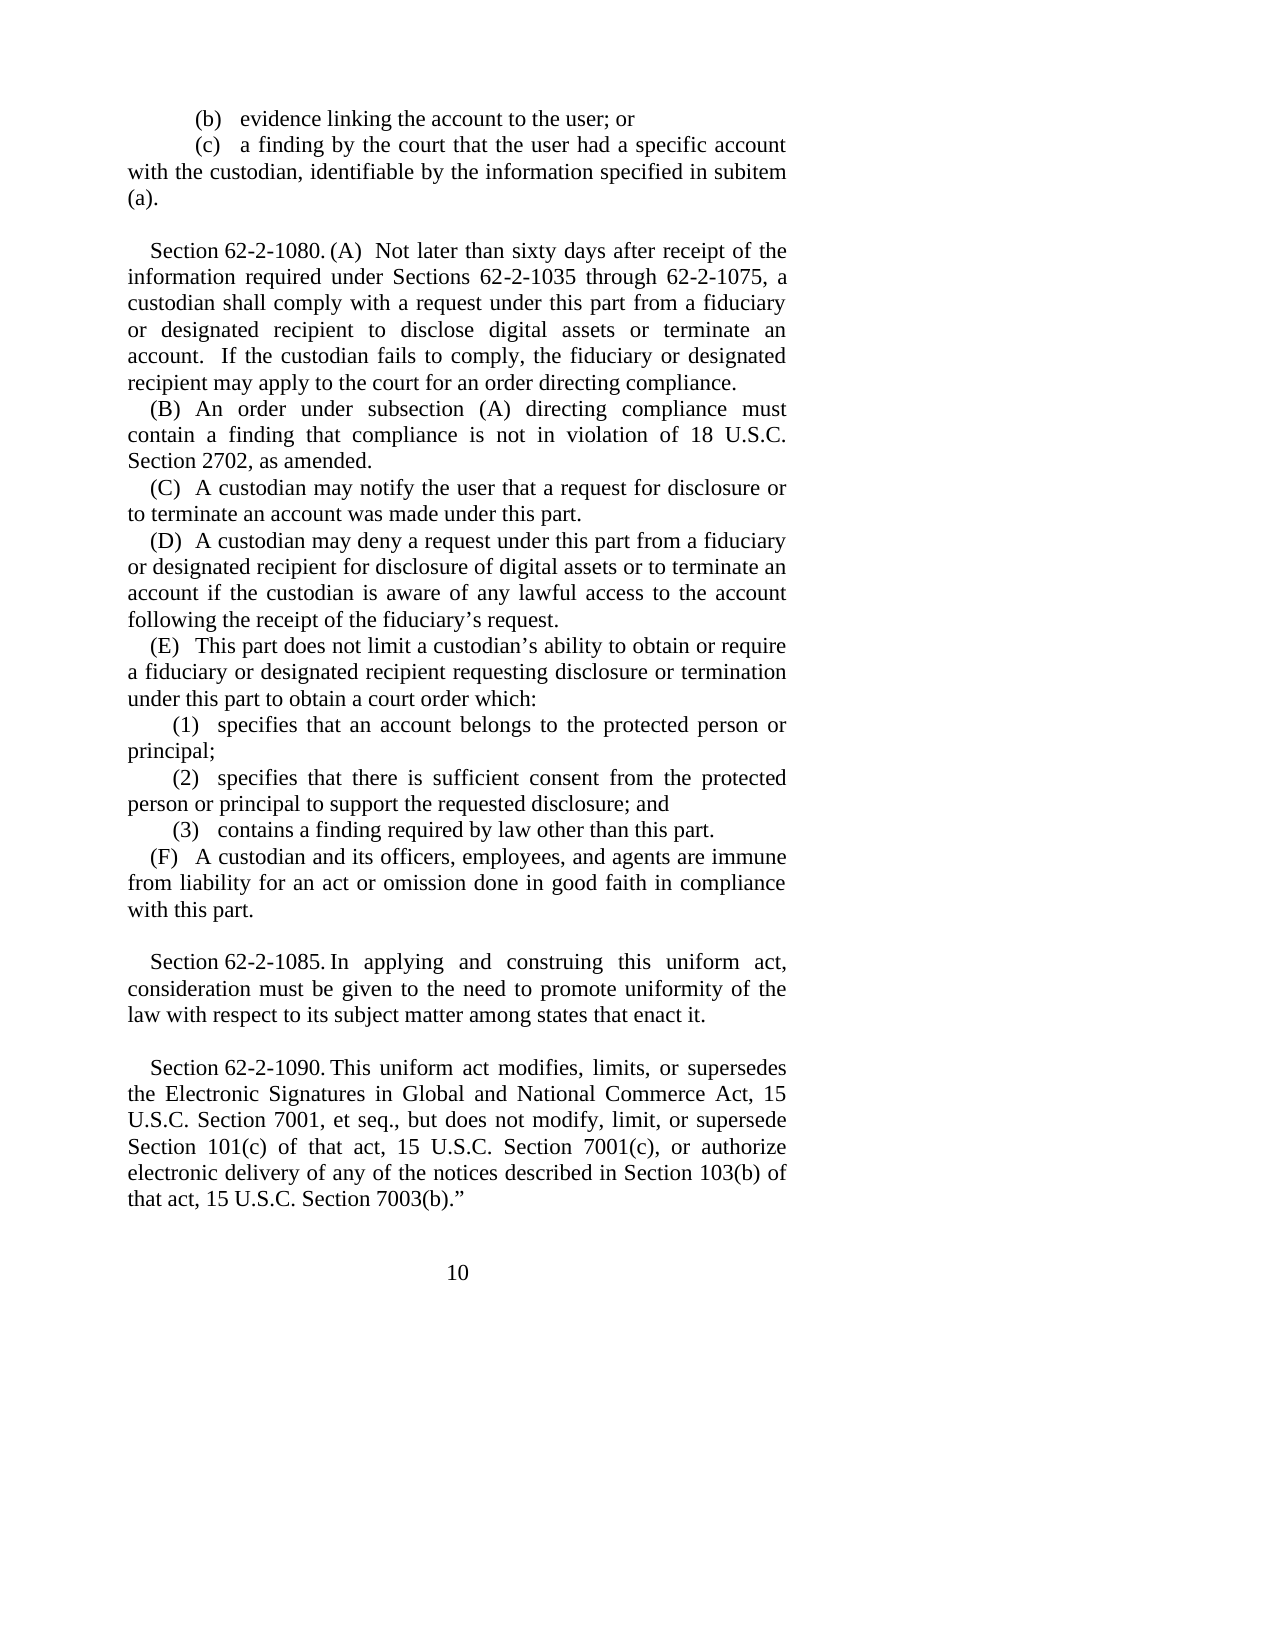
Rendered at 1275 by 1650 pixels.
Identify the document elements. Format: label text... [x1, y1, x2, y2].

text (F) A custodian and its officers, employees, and agents are immune from liability for an act or omission done in good faith in compliance with this part. [127, 843, 787, 922]
text (B) An order under subsection (A) directing compliance must contain a finding that compliance is not in violation of 18 U.S.C. Section 2702, as amended. [127, 395, 787, 474]
text (2) specifies that there is sufficient consent from the protected person or principal to support the requested disclosure; and [127, 764, 787, 817]
text Section 62-2-1080. (A) Not later than sixty days after receipt of the information required under Sections 62-2-1035 through 62-2-1075, a custodian shall comply with a request under this part from a fiduciary or designated recipient to disclose digital assets or terminate an account. If the custodian fails to comply, the fiduciary or designated recipient may apply to the court for an order directing compliance. [127, 237, 787, 395]
text Section 62-2-1085. In applying and construing this uniform act, consideration must be given to the need to promote uniformity of the law with respect to its subject matter among states that enact it. [127, 948, 787, 1027]
text (c) a finding by the court that the user had a specific account with the custodian, identifiable by the information specified in subitem (a). [127, 131, 787, 210]
text (C) A custodian may notify the user that a request for disclosure or to terminate an account was made under this part. [127, 474, 787, 527]
text (b) evidence linking the account to the user; or [127, 105, 787, 131]
text Section 62-2-1090. This uniform act modifies, limits, or supersedes the Electronic Signatures in Global and National Commerce Act, 15 U.S.C. Section 7001, et seq., but does not modify, limit, or supersede Section 101(c) of that act, 15 U.S.C. Section 7001(c), or authorize electronic delivery of any of the notices described in Section 103(b) of that act, 15 U.S.C. Section 7003(b).” [127, 1054, 787, 1212]
text (E) This part does not limit a custodian’s ability to obtain or require a fiduciary or designated recipient requesting disclosure or termination under this part to obtain a court order which: [127, 632, 787, 711]
text (3) contains a finding required by law other than this part. [127, 817, 787, 843]
text (1) specifies that an account belongs to the protected person or principal; [127, 711, 787, 764]
text (D) A custodian may deny a request under this part from a fiduciary or designated recipient for disclosure of digital assets or to terminate an account if the custodian is aware of any lawful access to the account following the receipt of the fiduciary’s request. [127, 527, 787, 632]
